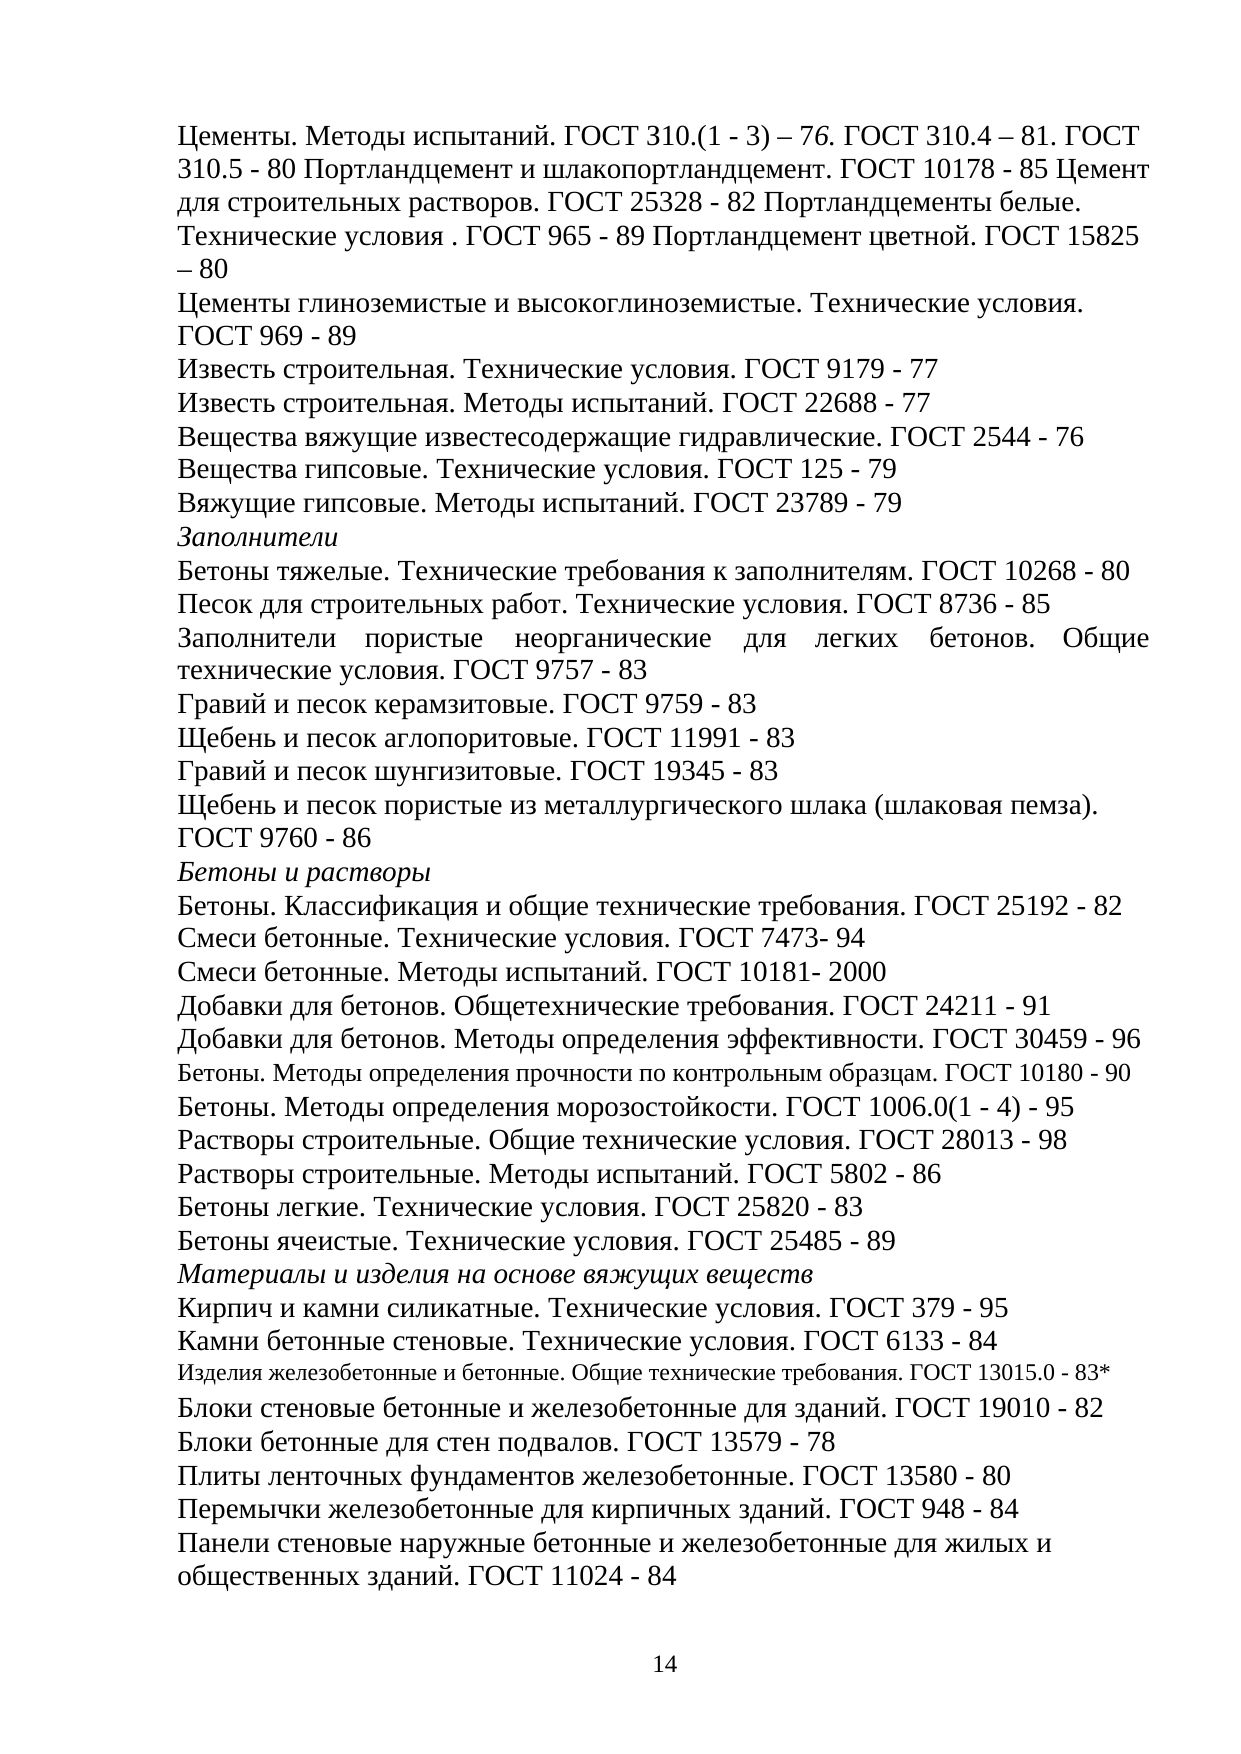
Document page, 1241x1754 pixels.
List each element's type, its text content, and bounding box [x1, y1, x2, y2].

text Бетоны. Классификация и общие технические требования. ГОСТ 25192 - 82 [177, 888, 1152, 921]
text Заполнители пористые неорганические для легких бетонов. Общие [177, 620, 1152, 653]
text Вещества гипсовые. Технические условия. ГОСТ 125 - 79 [177, 452, 1152, 485]
text Вещества вяжущие известесодержащие гидравлические. ГОСТ 2544 - 76 [177, 419, 1152, 452]
text Цементы глиноземистые и высокоглиноземистые. Технические условия. ГОСТ 969 - 89 [177, 286, 1152, 351]
text Панели стеновые наружные бетонные и железобетонные для жилых и общественных зданий. ГОСТ 11024 - 84 [177, 1526, 1152, 1591]
text Добавки для бетонов. Методы определения эффективности. ГОСТ 30459 - 96 [177, 1022, 1152, 1055]
text Растворы строительные. Методы испытаний. ГОСТ 5802 - 86 [177, 1156, 1152, 1189]
text Добавки для бетонов. Общетехнические требования. ГОСТ 24211 - 91 [177, 988, 1152, 1022]
text Бетоны. Методы определения морозостойкости. ГОСТ 1006.0(1 - 4) - 95 [177, 1089, 1152, 1122]
text Изделия железобетонные и бетонные. Общие технические требования. ГОСТ 13015.0 - 83* [177, 1358, 1152, 1386]
text Щебень и песок аглопоритовые. ГОСТ 11991 - 83 [177, 720, 1152, 753]
text Гравий и песок керамзитовые. ГОСТ 9759 - 83 [177, 686, 1152, 720]
text Блоки стеновые бетонные и железобетонные для зданий. ГОСТ 19010 - 82 [177, 1390, 1152, 1424]
text Вяжущие гипсовые. Методы испытаний. ГОСТ 23789 - 79 [177, 485, 1152, 519]
text Бетоны и растворы [177, 854, 1152, 888]
text Перемычки железобетонные для кирпичных зданий. ГОСТ 948 - 84 [177, 1491, 1152, 1525]
text Растворы строительные. Общие технические условия. ГОСТ 28013 - 98 [177, 1122, 1152, 1156]
text Цементы. Методы испытаний. ГОСТ З10.(1 - 3) – 76. ГОСТ 310.4 – 81. ГОСТ 310.5 - 80 Портландцемент и шлакопортландцемент. ГОСТ 10178 - 85 Цемент для строительных растворов. ГОСТ 25328 - 82 Портландцементы белые. Технические условия . ГОСТ 965 - 89 Портландцемент цветной. ГОСТ 15825 – 80 [177, 118, 1152, 284]
text Заполнители [177, 519, 1152, 552]
text Материалы и изделия на основе вяжущих веществ [177, 1257, 1152, 1290]
text Щебень и песок пористые из металлургического шлака (шлаковая пемза). [177, 787, 1152, 821]
text Камни бетонные стеновые. Технические условия. ГОСТ 6133 - 84 [177, 1324, 1152, 1357]
text Смеси бетонные. Методы испытаний. ГОСТ 10181- 2000 [177, 954, 1152, 988]
text Бетоны легкие. Технические условия. ГОСТ 25820 - 83 [177, 1189, 1152, 1223]
text Блоки бетонные для стен подвалов. ГОСТ 13579 - 78 [177, 1424, 1152, 1458]
text 14 [150, 1649, 1179, 1678]
text ГОСТ 9760 - 86 [177, 821, 1152, 854]
text Кирпич и камни силикатные. Технические условия. ГОСТ 379 - 95 [177, 1290, 1152, 1324]
text Смеси бетонные. Технические условия. ГОСТ 7473- 94 [177, 921, 1152, 954]
text Известь строительная. Методы испытаний. ГОСТ 22688 - 77 [177, 385, 1152, 419]
text Бетоны тяжелые. Технические требования к заполнителям. ГОСТ 10268 - 80 [177, 553, 1152, 586]
text Песок для строительных работ. Технические условия. ГОСТ 8736 - 85 [177, 586, 1152, 620]
text Гравий и песок шунгизитовые. ГОСТ 19345 - 83 [177, 753, 1152, 787]
text Плиты ленточных фундаментов железобетонные. ГОСТ 13580 - 80 [177, 1458, 1152, 1491]
text технические условия. ГОСТ 9757 - 83 [177, 653, 1152, 686]
text Известь строительная. Технические условия. ГОСТ 9179 - 77 [177, 352, 1152, 385]
text Бетоны ячеистые. Технические условия. ГОСТ 25485 - 89 [177, 1223, 1152, 1257]
text Бетоны. Методы определения прочности по контрольным образцам. ГОСТ 10180 - 90 [177, 1057, 1152, 1087]
